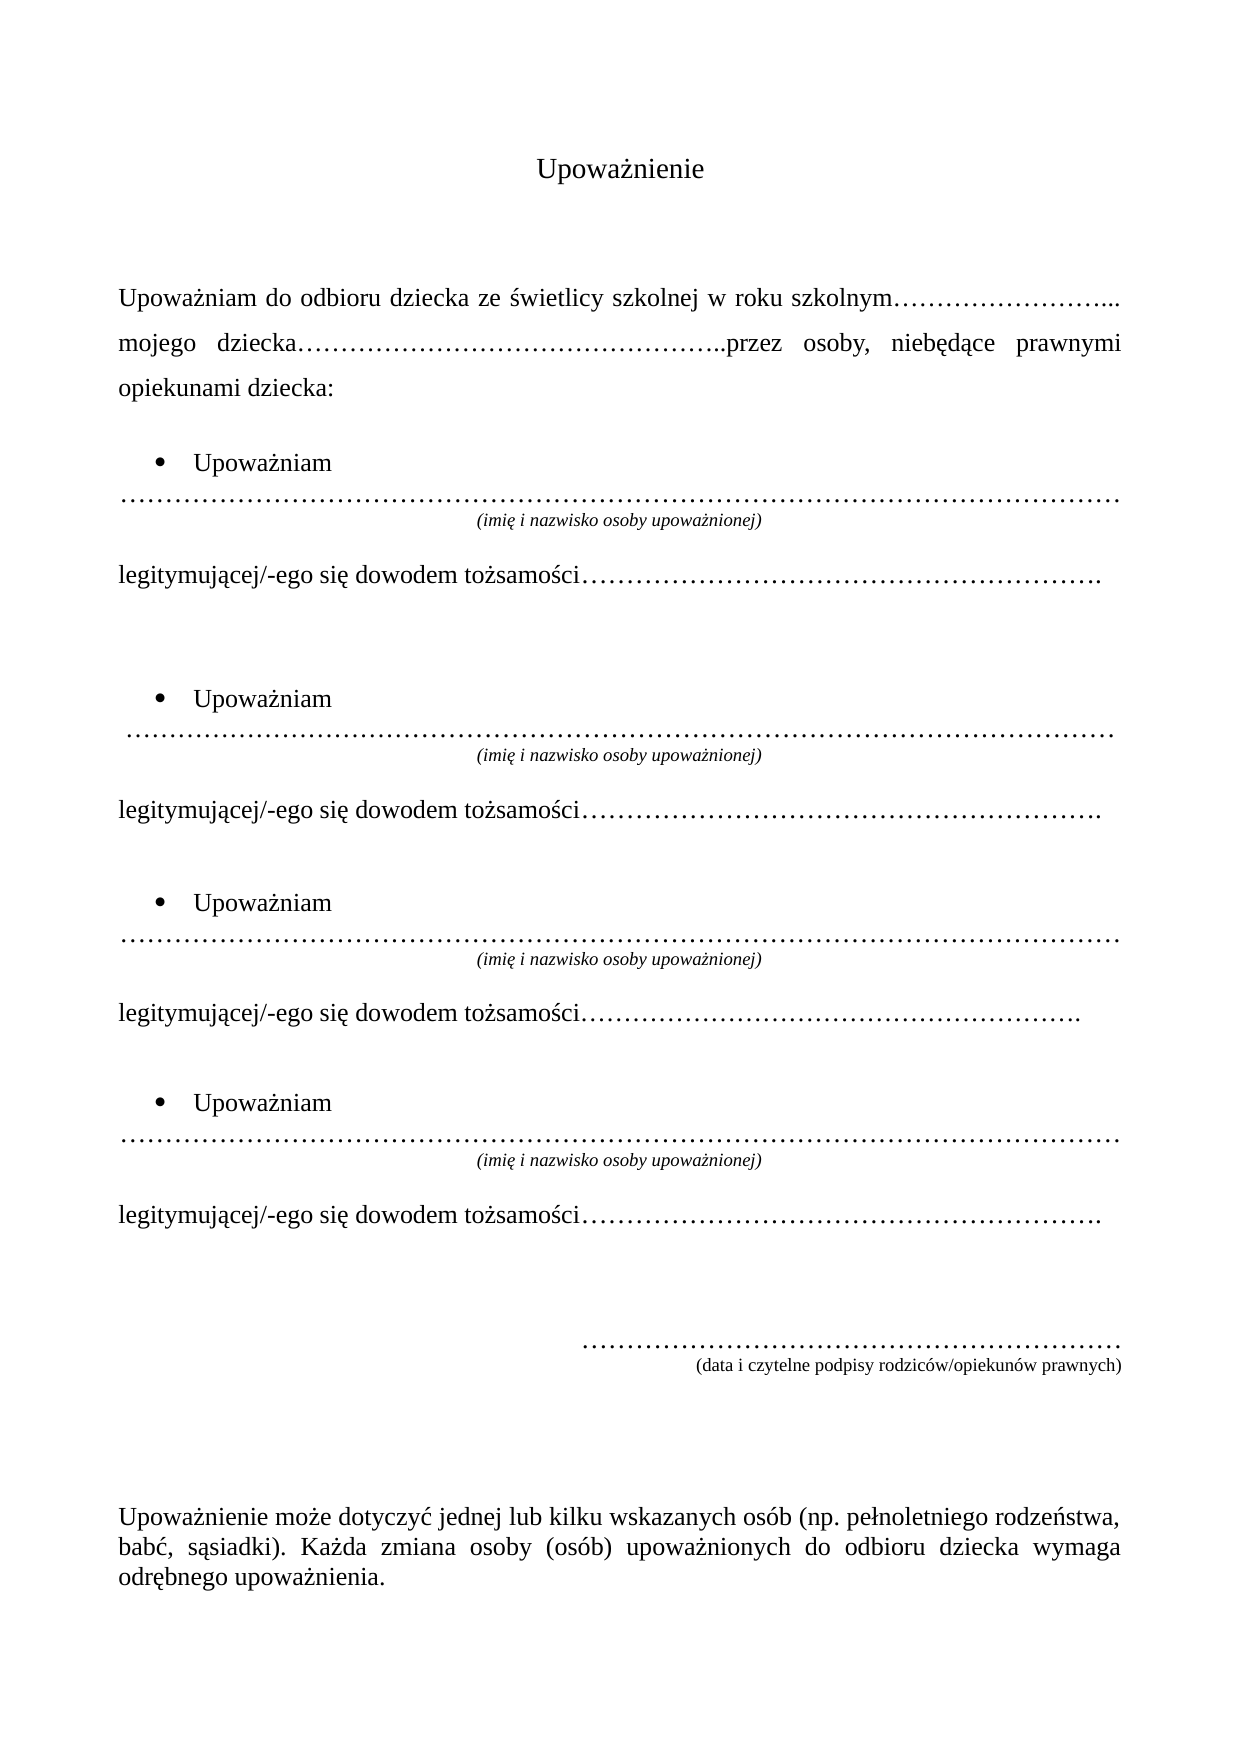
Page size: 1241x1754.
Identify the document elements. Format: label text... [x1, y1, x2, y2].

list Upoważniam [156, 447, 1122, 477]
text legitymującej/-ego się dowodem tożsamości…………………………………………………. [118, 558, 1122, 589]
text …………………………………………………………………………………………………(imię i nazwisko osoby upoważnionej) [118, 917, 1122, 997]
text legitymującej/-ego się dowodem tożsamości…………………………………………………. [118, 1198, 1122, 1229]
text Upoważniam do odbioru dziecka ze świetlicy szkolnej w roku szkolnym……………………... mojego dziecka…………………………………………..przez osoby, niebędące prawnymi opiekunami dziecka: [118, 282, 1122, 402]
list Upoważniam [156, 683, 1122, 713]
text Upoważnienie może dotyczyć jednej lub kilku wskazanych osób (np. pełnoletniego rodzeństwa, babć, sąsiadki). Każda zmiana osoby (osób) upoważnionych do odbioru dziecka wymaga odrębnego upoważnienia. [118, 1501, 1122, 1591]
text (data i czytelne podpisy rodziców/opiekunów prawnych) [118, 1354, 1122, 1376]
text legitymującej/-ego się dowodem tożsamości…………………………………………………. [118, 997, 1122, 1027]
list Upoważniam [156, 887, 1122, 917]
text …………………………………………………… [118, 1323, 1122, 1354]
text …………………………………………………………………………………………………(imię i nazwisko osoby upoważnionej) [118, 1117, 1122, 1198]
list Upoważniam [156, 1087, 1122, 1117]
text ………………………………………………………………………………………………… (imię i nazwisko osoby upoważnionej) [118, 713, 1122, 793]
text Upoważnienie [118, 152, 1122, 185]
text legitymującej/-ego się dowodem tożsamości…………………………………………………. [118, 793, 1122, 824]
text …………………………………………………………………………………………………(imię i nazwisko osoby upoważnionej) [118, 477, 1122, 558]
